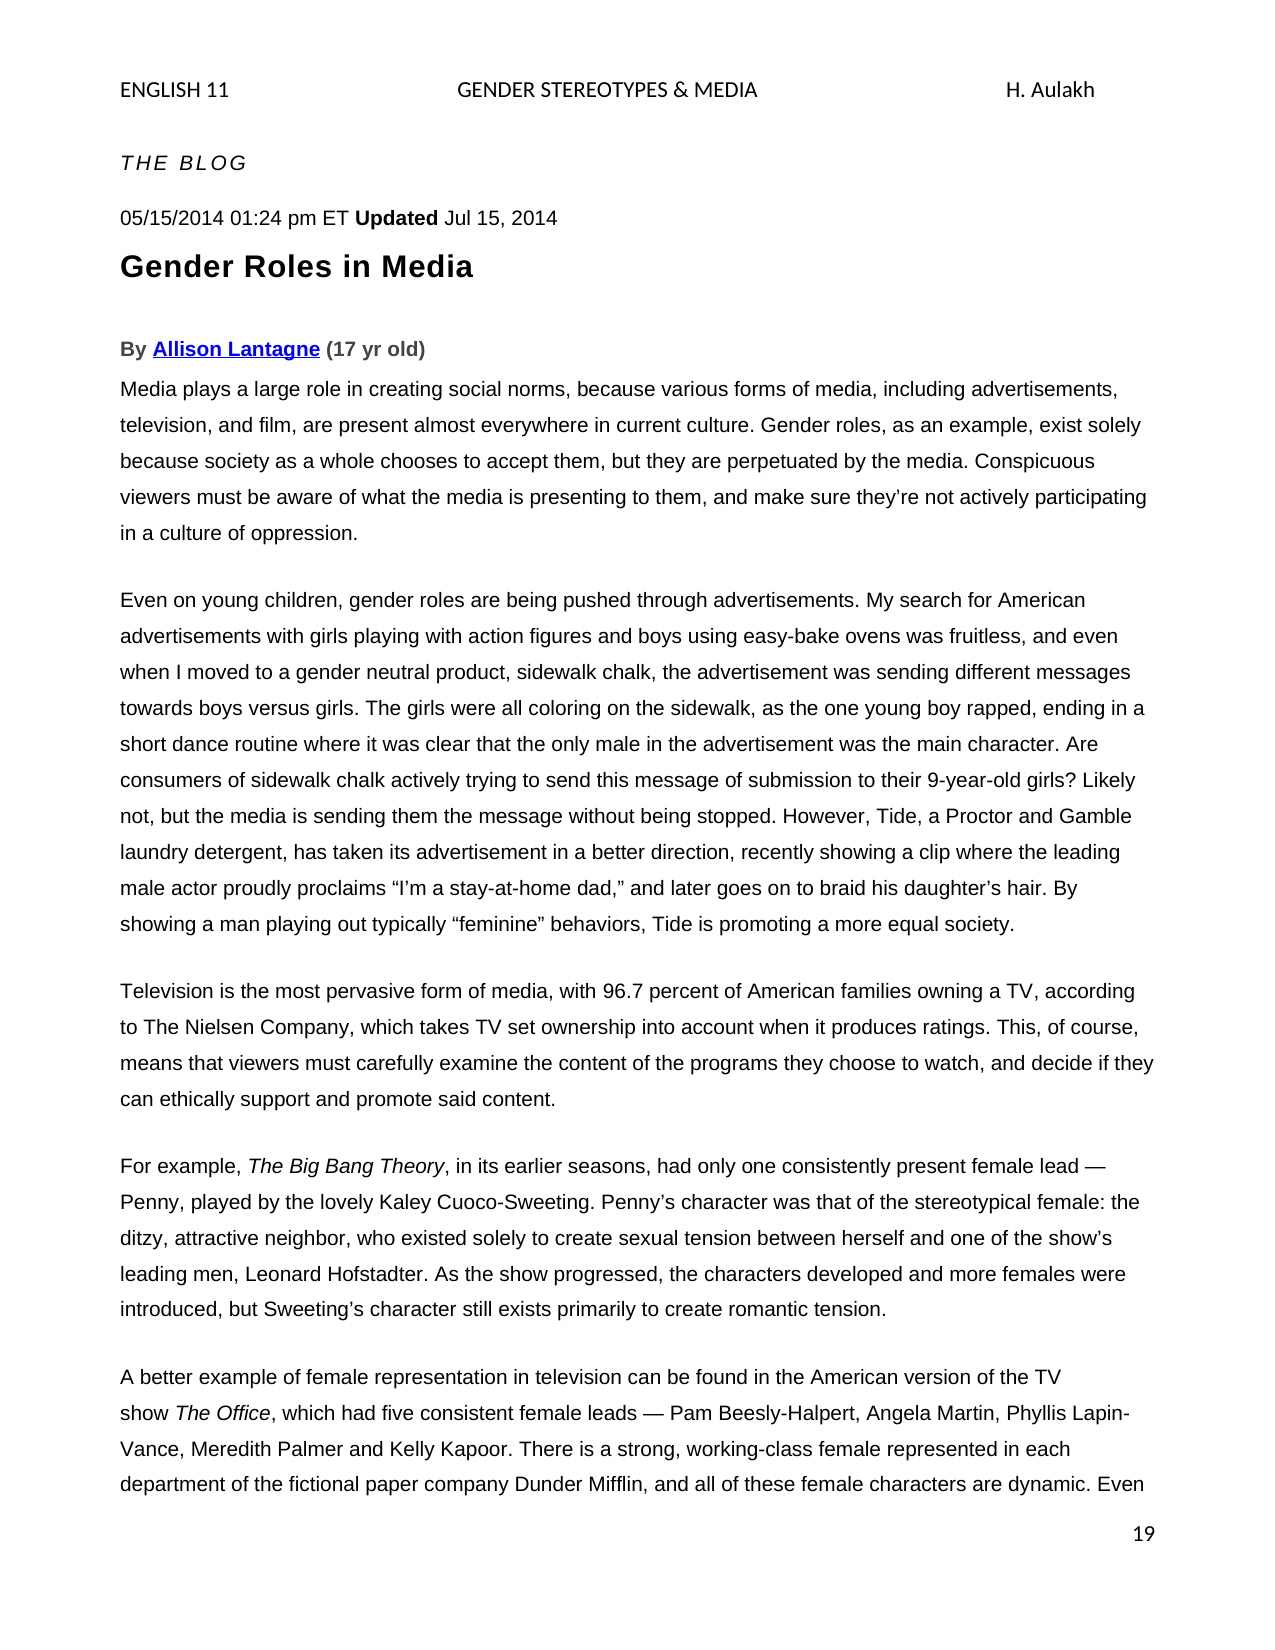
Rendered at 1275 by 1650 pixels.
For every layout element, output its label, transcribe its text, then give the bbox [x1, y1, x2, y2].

text THE BLOG [120, 131, 1155, 175]
text Television is the most pervasive form of media, with 96.7 percent of American families owning a TV, according to The Nielsen Company, which takes TV set ownership into account when it produces ratings. This, of course, means that viewers must carefully examine the content of the programs they choose to watch, and decide if they can ethically support and promote said content. [120, 978, 1155, 1110]
text By Allison Lantagne (17 yr old) [120, 336, 1155, 360]
subtitle Gender Roles in Media [120, 248, 1155, 284]
text Media plays a large role in creating social norms, because various forms of media, including advertisements, television, and film, are present almost everywhere in current culture. Gender roles, as an example, exist solely because society as a whole chooses to accept them, but they are perpetuated by the media. Conspicuous viewers must be aware of what the media is presenting to them, and make sure they’re not actively participating in a culture of oppression. [120, 377, 1155, 545]
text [120, 1364, 1155, 1496]
text Even on young children, gender roles are being pushed through advertisements. My search for American advertisements with girls playing with action figures and boys using easy-bake ovens was fruitless, and even when I moved to a gender neutral product, sidewalk chalk, the advertisement was sending different messages towards boys versus girls. The girls were all coloring on the sidewalk, as the one young boy rapped, ending in a short dance routine where it was clear that the only male in the advertisement was the main character. Are consumers of sidewalk chalk actively trying to send this message of submission to their 9-year-old girls? Likely not, but the media is sending them the message without being stopped. However, Tide, a Proctor and Gamble laundry detergent, has taken its advertisement in a better direction, recently showing a clip where the leading male actor proudly proclaims “I’m a stay-at-home dad,” and later goes on to braid his daughter’s hair. By showing a man playing out typically “feminine” behaviors, Tide is promoting a more equal society. [120, 588, 1155, 935]
text For example, The Big Bang Theory, in its earlier seasons, had only one consistently present female lead — Penny, played by the lovely Kaley Cuoco-Sweeting. Penny’s character was that of the stereotypical female: the ditzy, attractive neighbor, who existed solely to create sexual tension between herself and one of the show’s leading men, Leonard Hofstadter. As the show progressed, the characters developed and more females were introduced, but Sweeting’s character still exists primarily to create romantic tension. [120, 1153, 1155, 1321]
text 05/15/2014 01:24 pm ET Updated Jul 15, 2014 [120, 206, 1155, 230]
